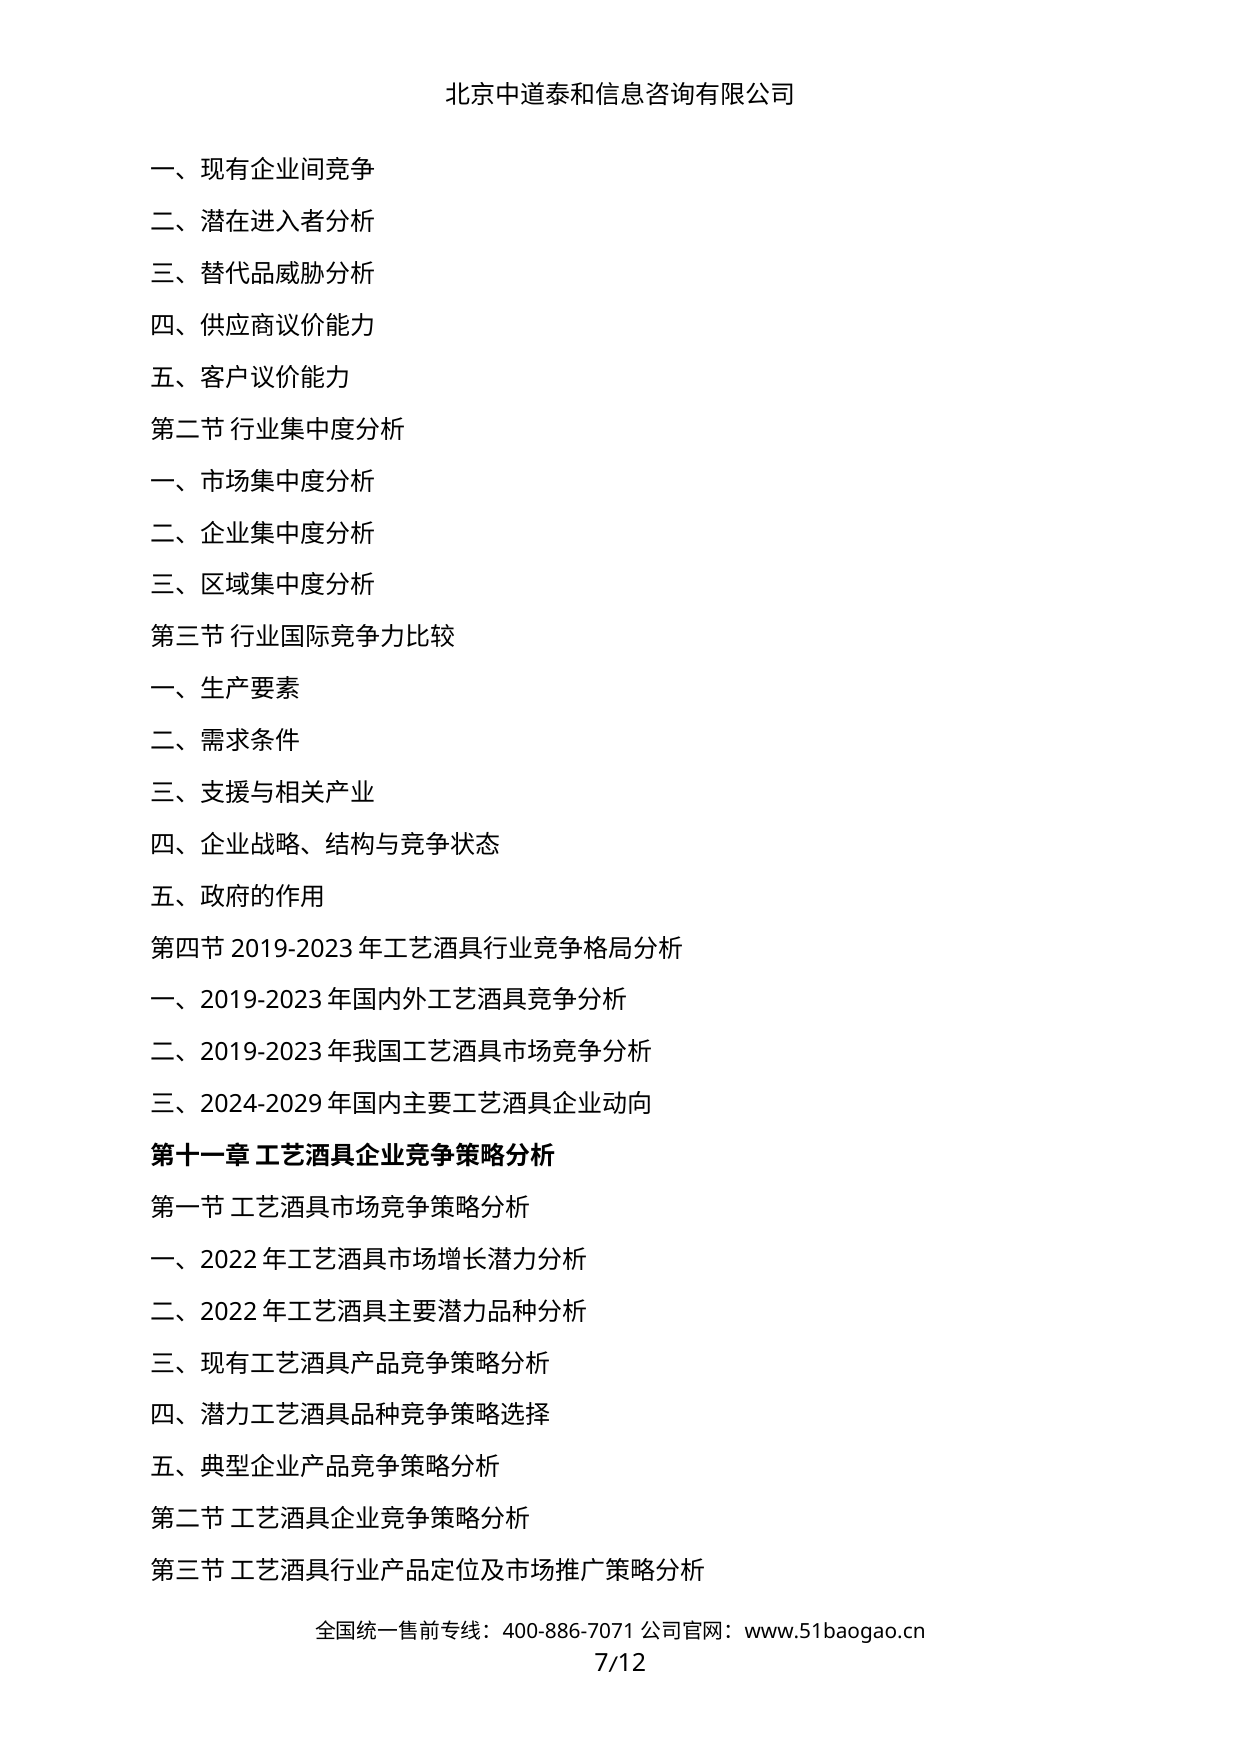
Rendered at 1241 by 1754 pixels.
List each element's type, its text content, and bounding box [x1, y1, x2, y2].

text 三、区域集中度分析 [150, 565, 1090, 601]
text 二、2022年工艺酒具主要潜力品种分析 [150, 1291, 1090, 1327]
text 二、需求条件 [150, 721, 1090, 757]
text 一、2022年工艺酒具市场增长潜力分析 [150, 1239, 1090, 1276]
text 一、现有企业间竞争 [150, 150, 1090, 186]
text 五、典型企业产品竞争策略分析 [150, 1447, 1090, 1483]
text 四、潜力工艺酒具品种竞争策略选择 [150, 1395, 1090, 1431]
text 第一节 工艺酒具市场竞争策略分析 [150, 1187, 1090, 1224]
text 一、生产要素 [150, 669, 1090, 705]
text 二、2019-2023年我国工艺酒具市场竞争分析 [150, 1032, 1090, 1068]
text 第十一章 工艺酒具企业竞争策略分析 [150, 1136, 1090, 1172]
text 四、供应商议价能力 [150, 306, 1090, 342]
text 第三节 行业国际竞争力比较 [150, 617, 1090, 653]
text 三、替代品威胁分析 [150, 254, 1090, 290]
text 一、2019-2023年国内外工艺酒具竞争分析 [150, 980, 1090, 1016]
text 一、市场集中度分析 [150, 461, 1090, 497]
text 二、潜在进入者分析 [150, 202, 1090, 238]
text 第四节 2019-2023年工艺酒具行业竞争格局分析 [150, 928, 1090, 964]
text 第三节 工艺酒具行业产品定位及市场推广策略分析 [150, 1551, 1090, 1587]
text 二、企业集中度分析 [150, 513, 1090, 549]
text 三、2024-2029年国内主要工艺酒具企业动向 [150, 1084, 1090, 1120]
text 四、企业战略、结构与竞争状态 [150, 824, 1090, 861]
text 五、客户议价能力 [150, 357, 1090, 394]
text 五、政府的作用 [150, 876, 1090, 912]
text 三、支援与相关产业 [150, 772, 1090, 809]
text 第二节 工艺酒具企业竞争策略分析 [150, 1499, 1090, 1535]
text 三、现有工艺酒具产品竞争策略分析 [150, 1343, 1090, 1379]
text 第二节 行业集中度分析 [150, 409, 1090, 446]
